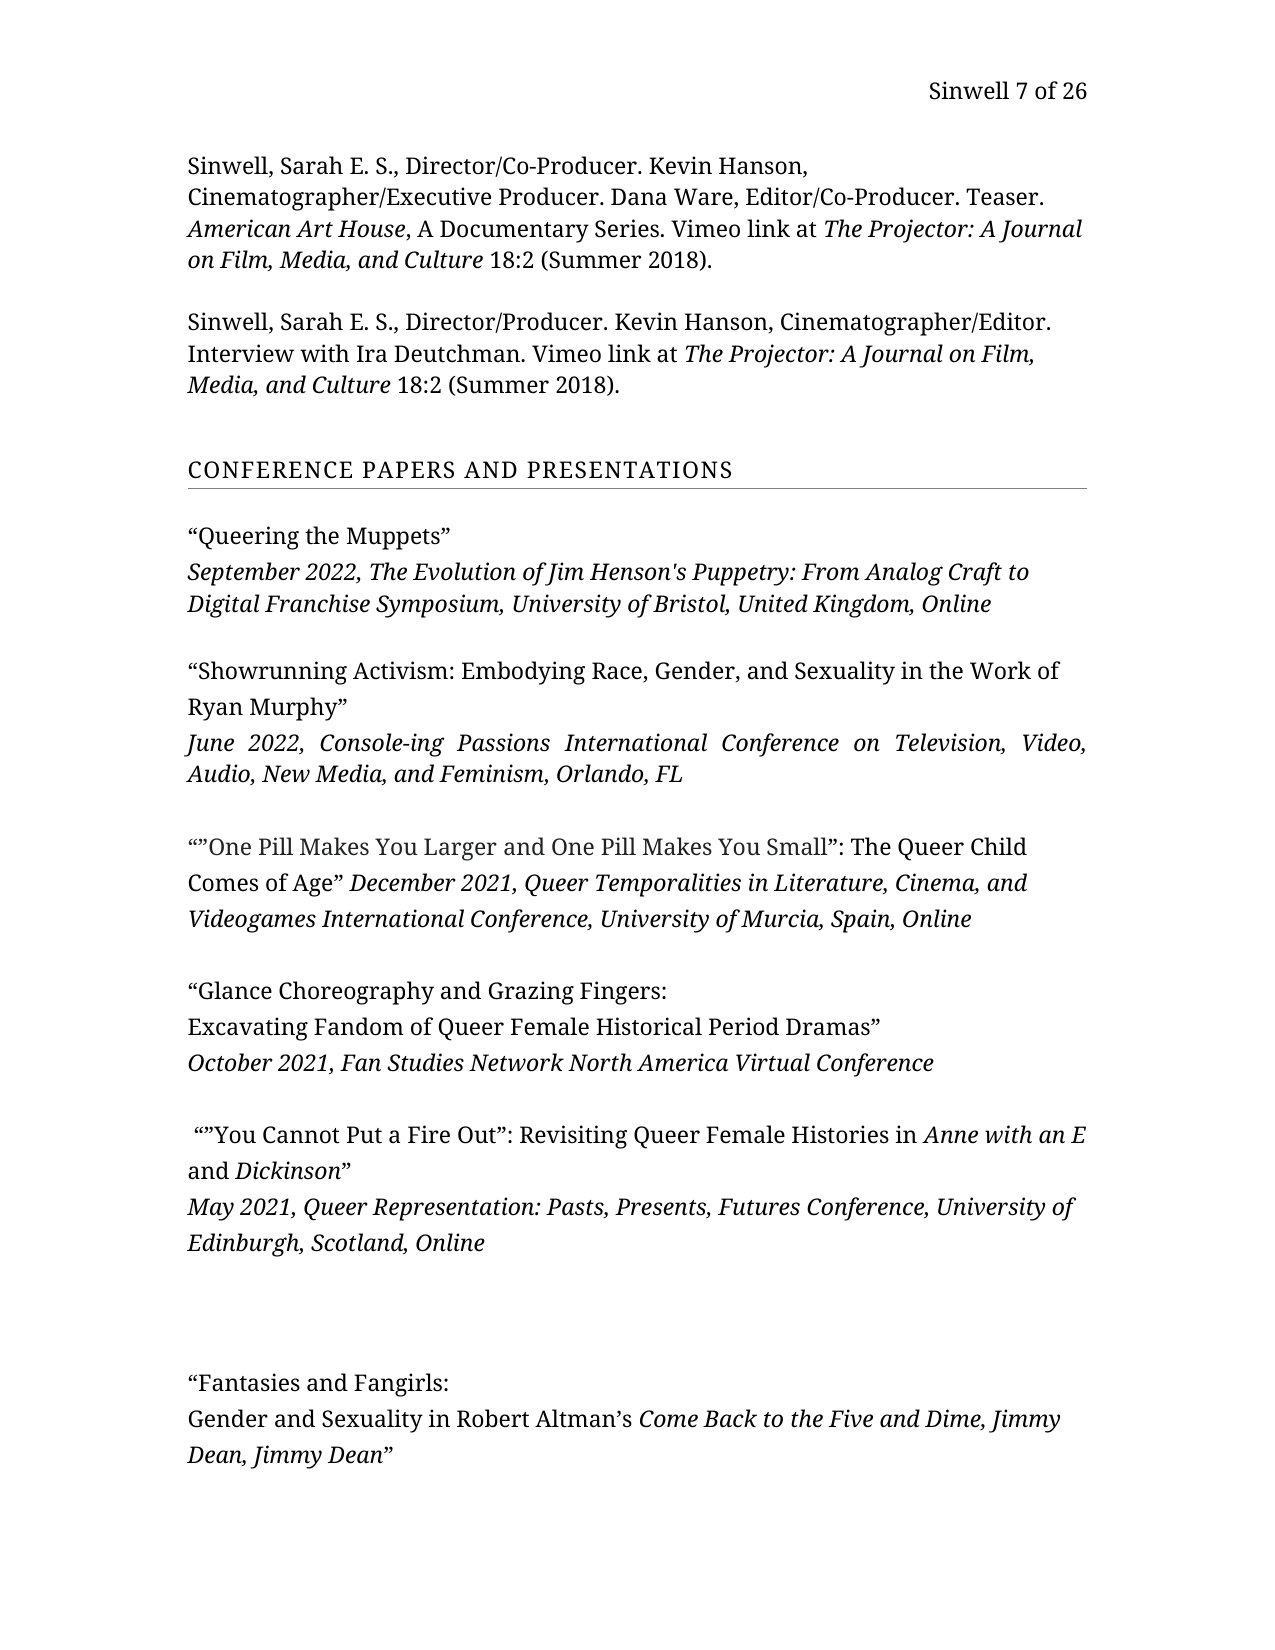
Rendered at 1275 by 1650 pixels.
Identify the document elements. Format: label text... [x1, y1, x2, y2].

text Gender and Sexuality in Robert Altman’s Come Back to the Five and Dime, Jimmy Dean, Jimmy Dean” [187, 1403, 1087, 1471]
text “”One Pill Makes You Larger and One Pill Makes You Small”: The Queer Child Comes of Age” December 2021, Queer Temporalities in Literature, Cinema, and Videogames International Conference, University of Murcia, Spain, Online [187, 831, 1087, 934]
title CONFERENCE PAPERS AND PRESENTATIONS [187, 454, 1087, 489]
text Sinwell, Sarah E. S., Director/Producer. Kevin Hanson, Cinematographer/Editor. Interview with Ira Deutchman. Vimeo link at The Projector: A Journal on Film, Media, and Culture 18:2 (Summer 2018). [187, 306, 1087, 400]
text Excavating Fandom of Queer Female Historical Period Dramas” [187, 1011, 1087, 1042]
text “Glance Choreography and Grazing Fingers: [187, 975, 1087, 1006]
text October 2021, Fan Studies Network North America Virtual Conference [187, 1047, 1087, 1078]
text September 2022, The Evolution of Jim Henson's Puppetry: From Analog Craft to Digital Franchise Symposium, University of Bristol, United Kingdom, Online [187, 556, 1087, 619]
text “Showrunning Activism: Embodying Race, Gender, and Sexuality in the Work of Ryan Murphy” [187, 655, 1087, 722]
text “Queering the Muppets” [187, 520, 1087, 552]
text May 2021, Queer Representation: Pasts, Presents, Futures Conference, University of Edinburgh, Scotland, Online [187, 1191, 1087, 1258]
text “Fantasies and Fangirls: [187, 1367, 1087, 1399]
text “”You Cannot Put a Fire Out”: Revisiting Queer Female Histories in Anne with an E and Dickinson” [187, 1119, 1087, 1186]
text Sinwell, Sarah E. S., Director/Co-Producer. Kevin Hanson, Cinematographer/Executive Producer. Dana Ware, Editor/Co-Producer. Teaser. American Art House, A Documentary Series. Vimeo link at The Projector: A Journal on Film, Media, and Culture 18:2 (Summer 2018). [187, 150, 1087, 275]
text June 2022, Console-ing Passions International Conference on Television, Video, Audio, New Media, and Feminism, Orlando, FL [187, 727, 1087, 789]
